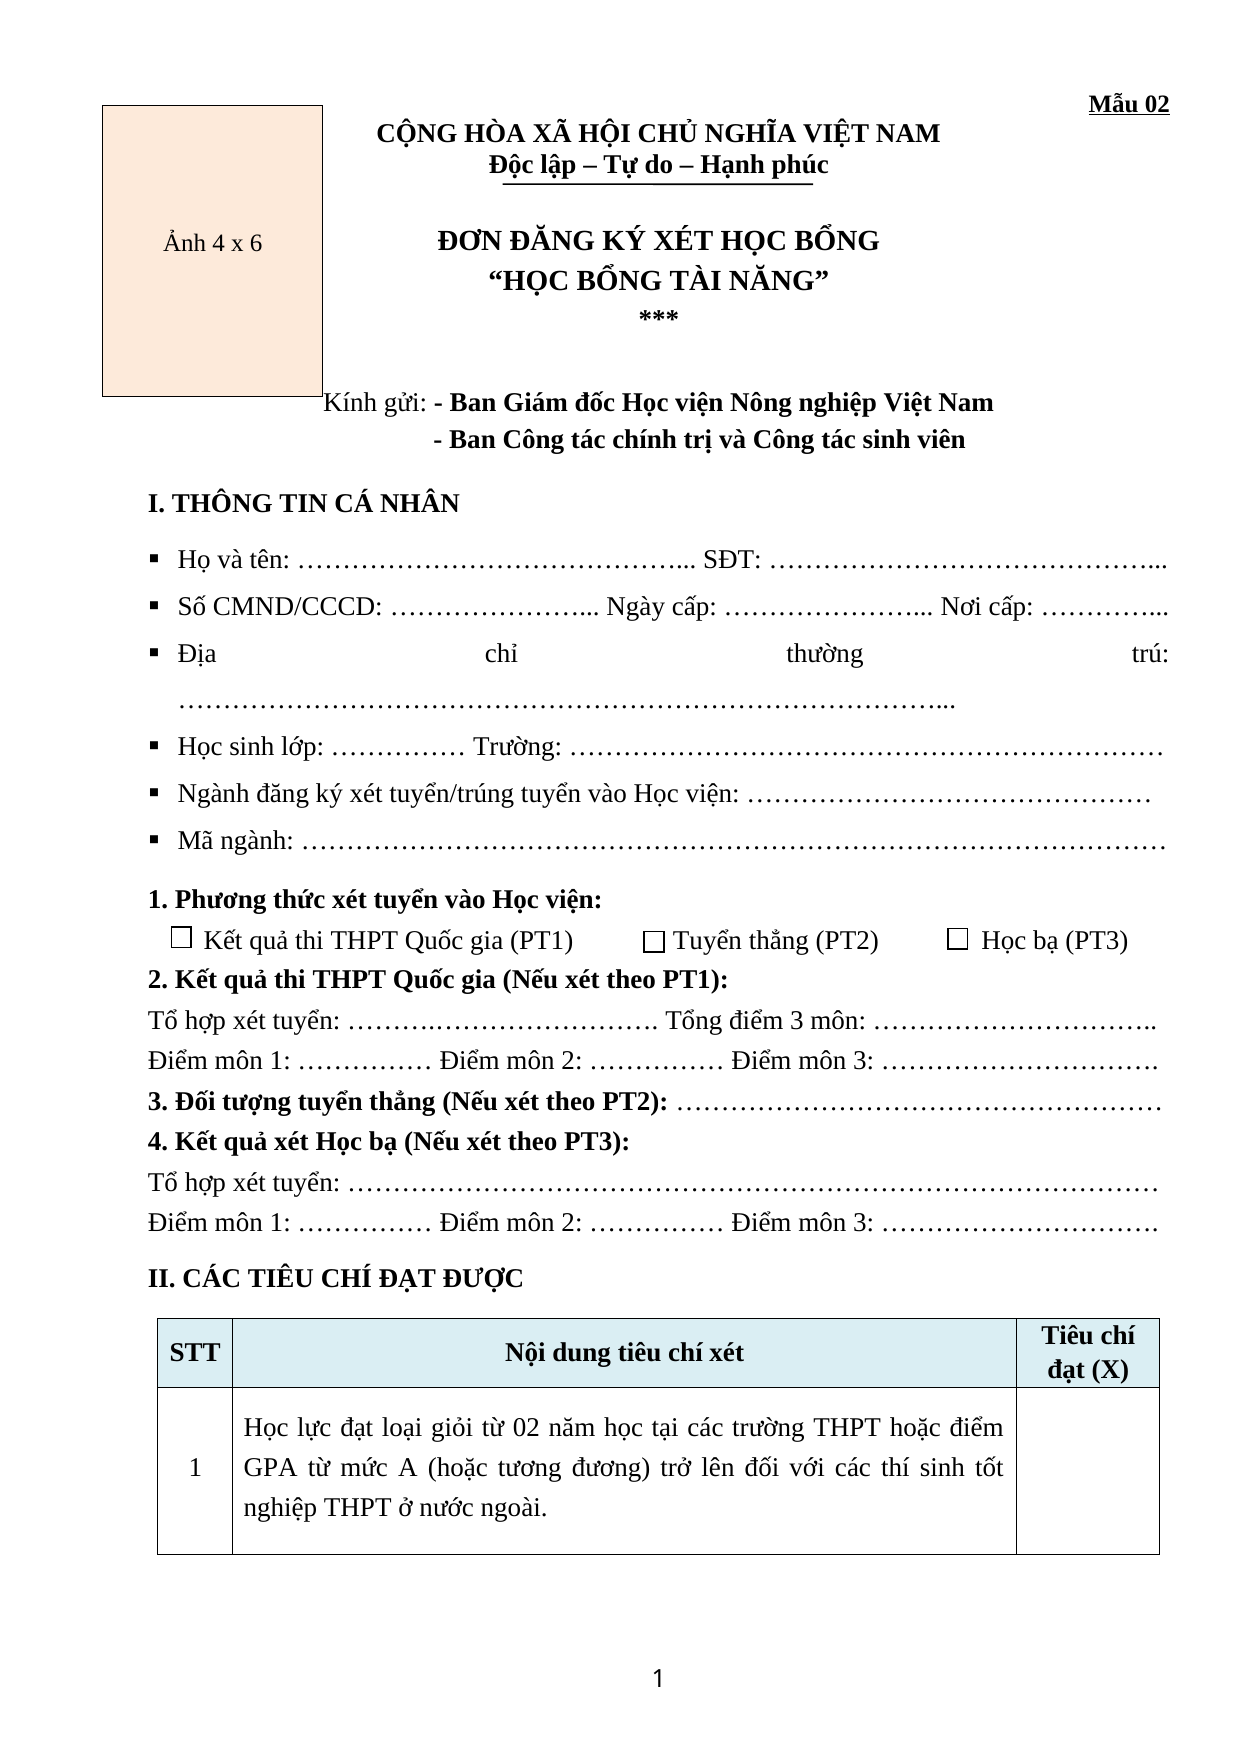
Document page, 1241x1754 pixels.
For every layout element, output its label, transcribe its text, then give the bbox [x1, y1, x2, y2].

table_header Kết quả thi THPT Quốc gia (PT1) [148, 924, 628, 963]
text Điểm môn 1: …………… Điểm môn 2: …………… Điểm môn 3: …………………………. [148, 1206, 1169, 1237]
text *** [323, 303, 1169, 334]
text Điểm môn 1: …………… Điểm môn 2: …………… Điểm môn 3: …………………………. [148, 1044, 1169, 1076]
table_header Tuyển thẳng (PT2) [628, 924, 909, 963]
list Học sinh lớp: …………… Trường: ………………………………………………………… [148, 730, 1169, 762]
table_cell [1017, 1388, 1159, 1553]
text Tổ hợp xét tuyển: ……………………………………………………………………………… [148, 1166, 1169, 1197]
text Mẫu 02 [148, 89, 1169, 117]
text Tổ hợp xét tuyển: ……….……………………. Tổng điểm 3 môn: ………………………….. [148, 1004, 1169, 1035]
text I. THÔNG TIN CÁ NHÂN [148, 487, 1169, 518]
table_header STT [158, 1319, 232, 1387]
list Ngành đăng ký xét tuyển/trúng tuyển vào Học viện: ……………………………………… [148, 777, 1169, 808]
text - Ban Công tác chính trị và Công tác sinh viên [148, 423, 1169, 454]
text 2. Kết quả thi THPT Quốc gia (Nếu xét theo PT1): [148, 963, 1169, 995]
text 3. Đối tượng tuyển thẳng (Nếu xét theo PT2): ……………………………………………… [148, 1085, 1169, 1116]
text II. CÁC TIÊU CHÍ ĐẠT ĐƯỢC [148, 1262, 1169, 1293]
table_cell 1 [158, 1388, 232, 1553]
text 1. Phương thức xét tuyển vào Học viện: [148, 883, 1169, 914]
list Họ và tên: ……………………………………... SĐT: ……………………………………... [148, 543, 1169, 574]
text Độc lập – Tự do – Hạnh phúc [323, 148, 1169, 180]
table_cell Học lực đạt loại giỏi từ 02 năm học tại các trường THPT hoặc điểm GPA từ mức A (hoặc tương đương) trở lên đối với các thí sinh tốt nghiệp THPT ở nước ngoài. [233, 1388, 1016, 1553]
text “HỌC BỔNG TÀI NĂNG” [323, 263, 1169, 297]
table_header Học bạ (PT3) [909, 924, 1190, 963]
table_header Tiêu chí đạt (X) [1017, 1319, 1159, 1387]
text Kính gửi: - Ban Giám đốc Học viện Nông nghiệp Việt Nam [148, 386, 1169, 417]
text ĐƠN ĐĂNG KÝ XÉT HỌC BỔNG [323, 223, 1169, 256]
text 4. Kết quả xét Học bạ (Nếu xét theo PT3): [148, 1125, 1169, 1156]
text CỘNG HÒA XÃ HỘI CHỦ NGHĨA VIỆT NAM [323, 117, 1169, 148]
list Địa chỉ thường trú: …………………………………………………………………………... [148, 637, 1169, 715]
list Số CMND/CCCD: …………………... Ngày cấp: …………………... Nơi cấp: …………... [148, 590, 1169, 621]
table_header Nội dung tiêu chí xét [233, 1319, 1016, 1387]
list Mã ngành: …………………………………………………………………………………… [148, 824, 1169, 855]
